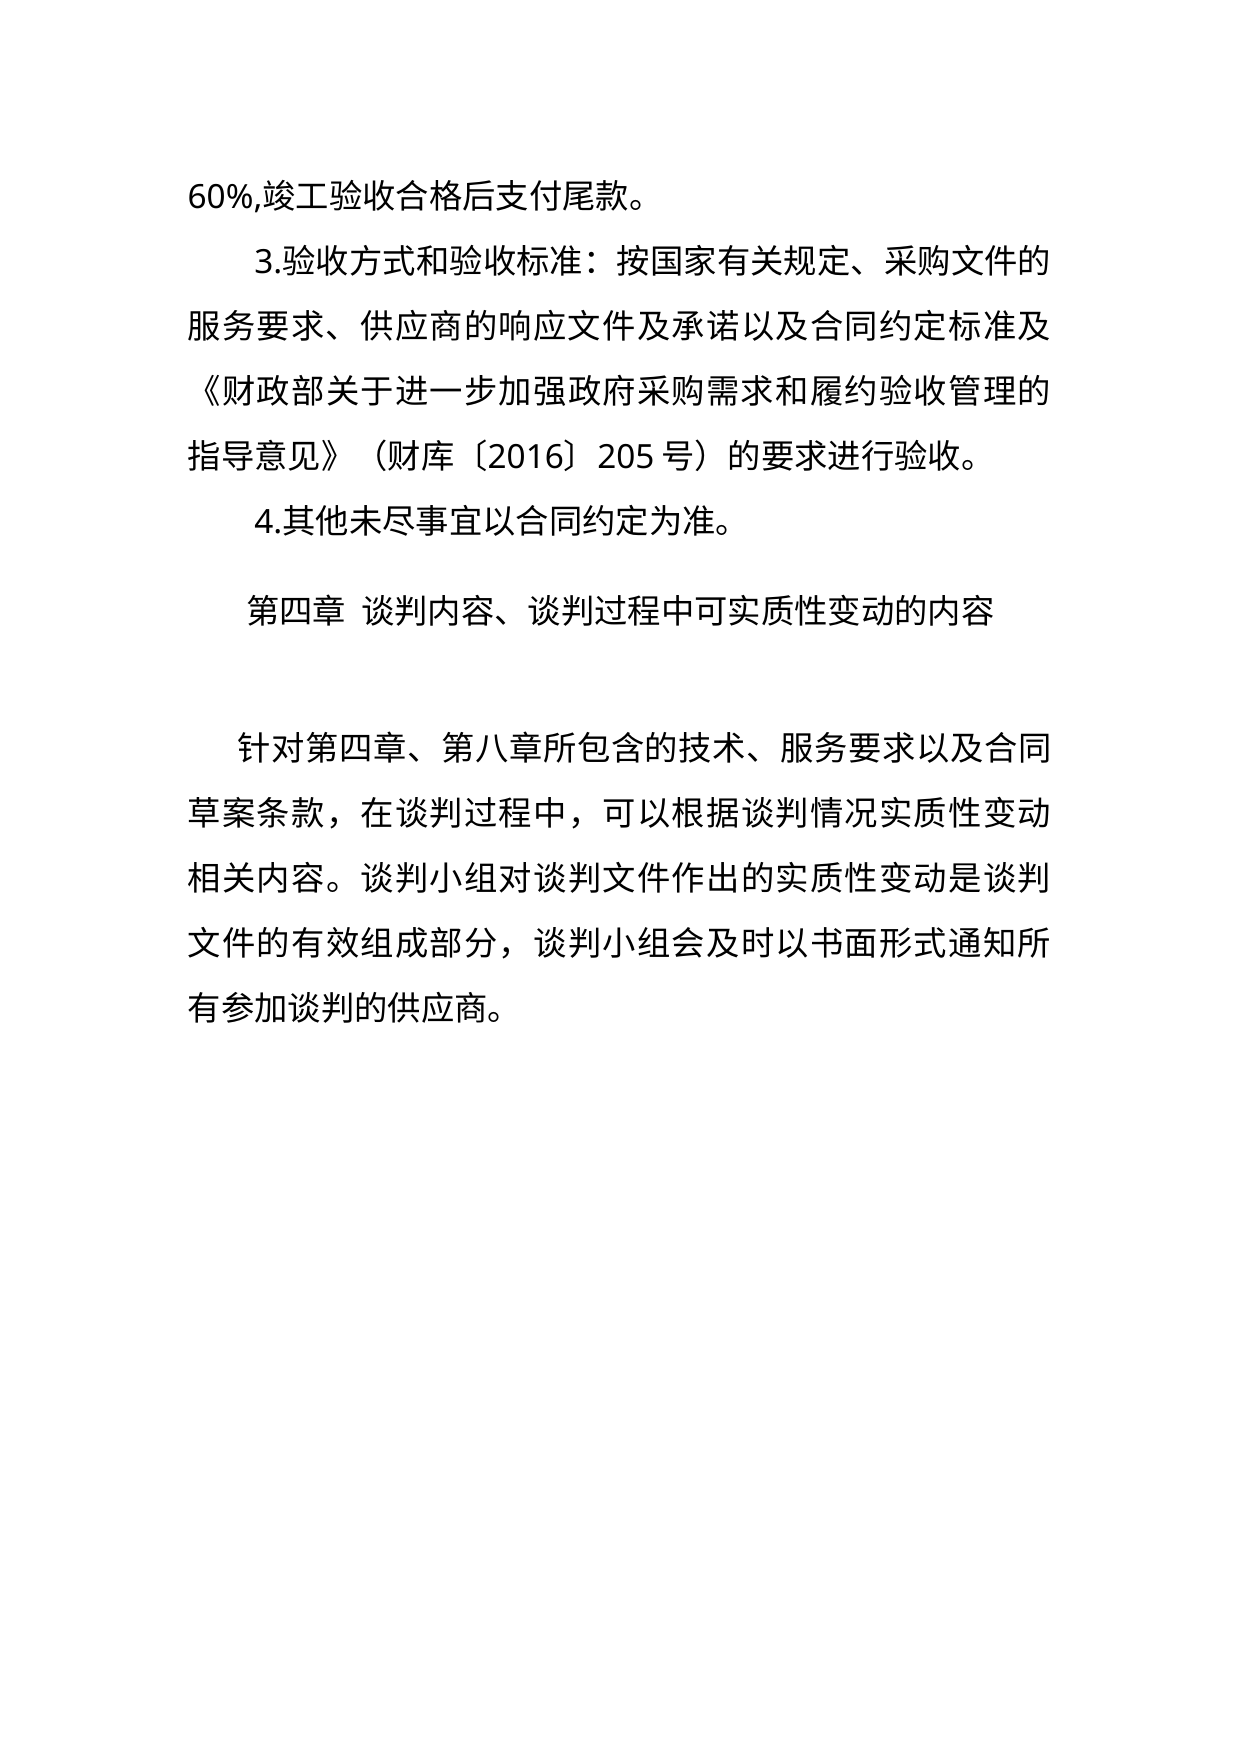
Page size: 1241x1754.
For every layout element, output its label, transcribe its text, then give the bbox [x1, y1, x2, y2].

text 针对第四章、第八章所包含的技术、服务要求以及合同草案条款，在谈判过程中，可以根据谈判情况实质性变动相关内容。谈判小组对谈判文件作出的实质性变动是谈判文件的有效组成部分，谈判小组会及时以书面形式通知所有参加谈判的供应商。 [187, 713, 1053, 1038]
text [187, 162, 1053, 227]
text 3.验收方式和验收标准：按国家有关规定、采购文件的服务要求、供应商的响应文件及承诺以及合同约定标准及《财政部关于进一步加强政府采购需求和履约验收管理的指导意见》（财库〔2016〕205号）的要求进行验收。 [187, 227, 1053, 487]
title 第四章 谈判内容、谈判过程中可实质性变动的内容 [187, 577, 1053, 642]
text 4.其他未尽事宜以合同约定为准。 [187, 487, 1053, 552]
